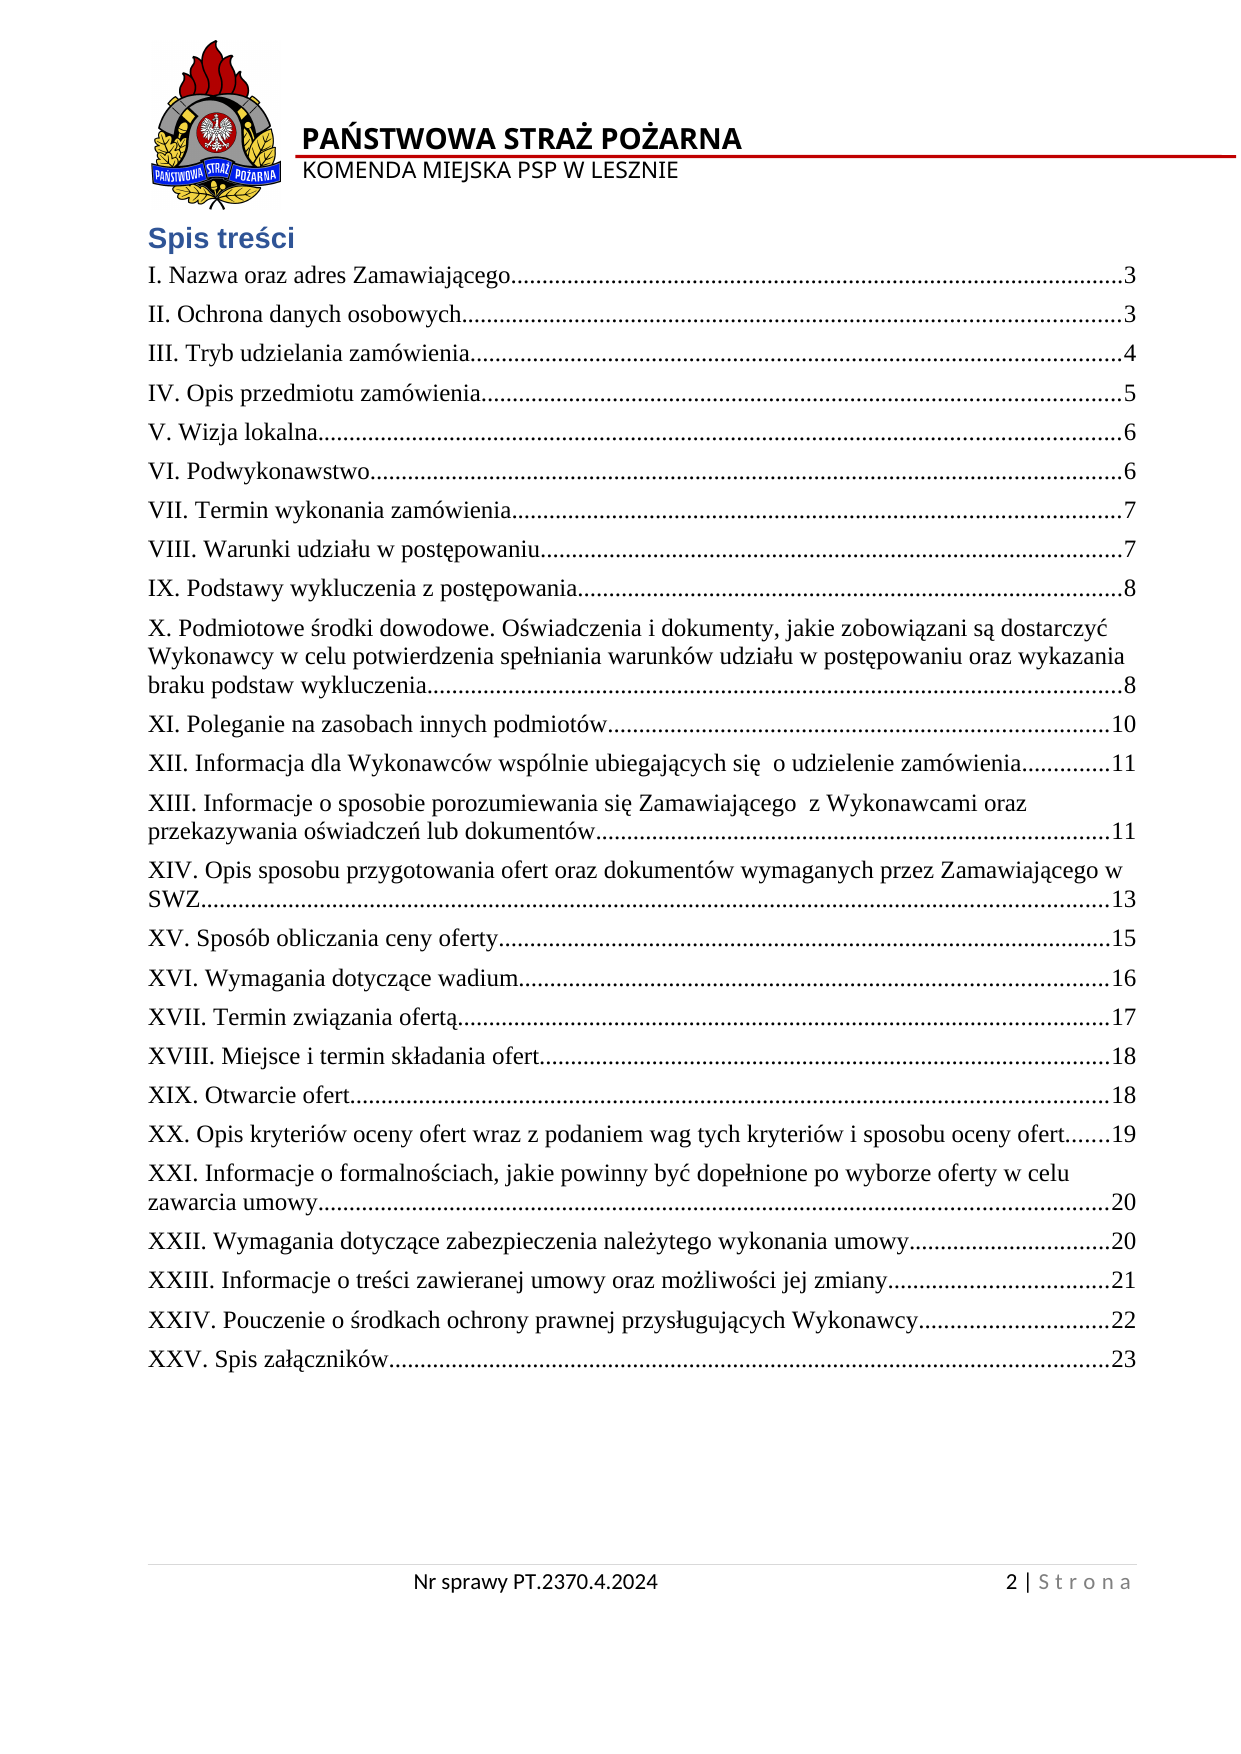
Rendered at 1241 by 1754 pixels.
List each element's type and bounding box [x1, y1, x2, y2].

picture [151, 40, 281, 210]
